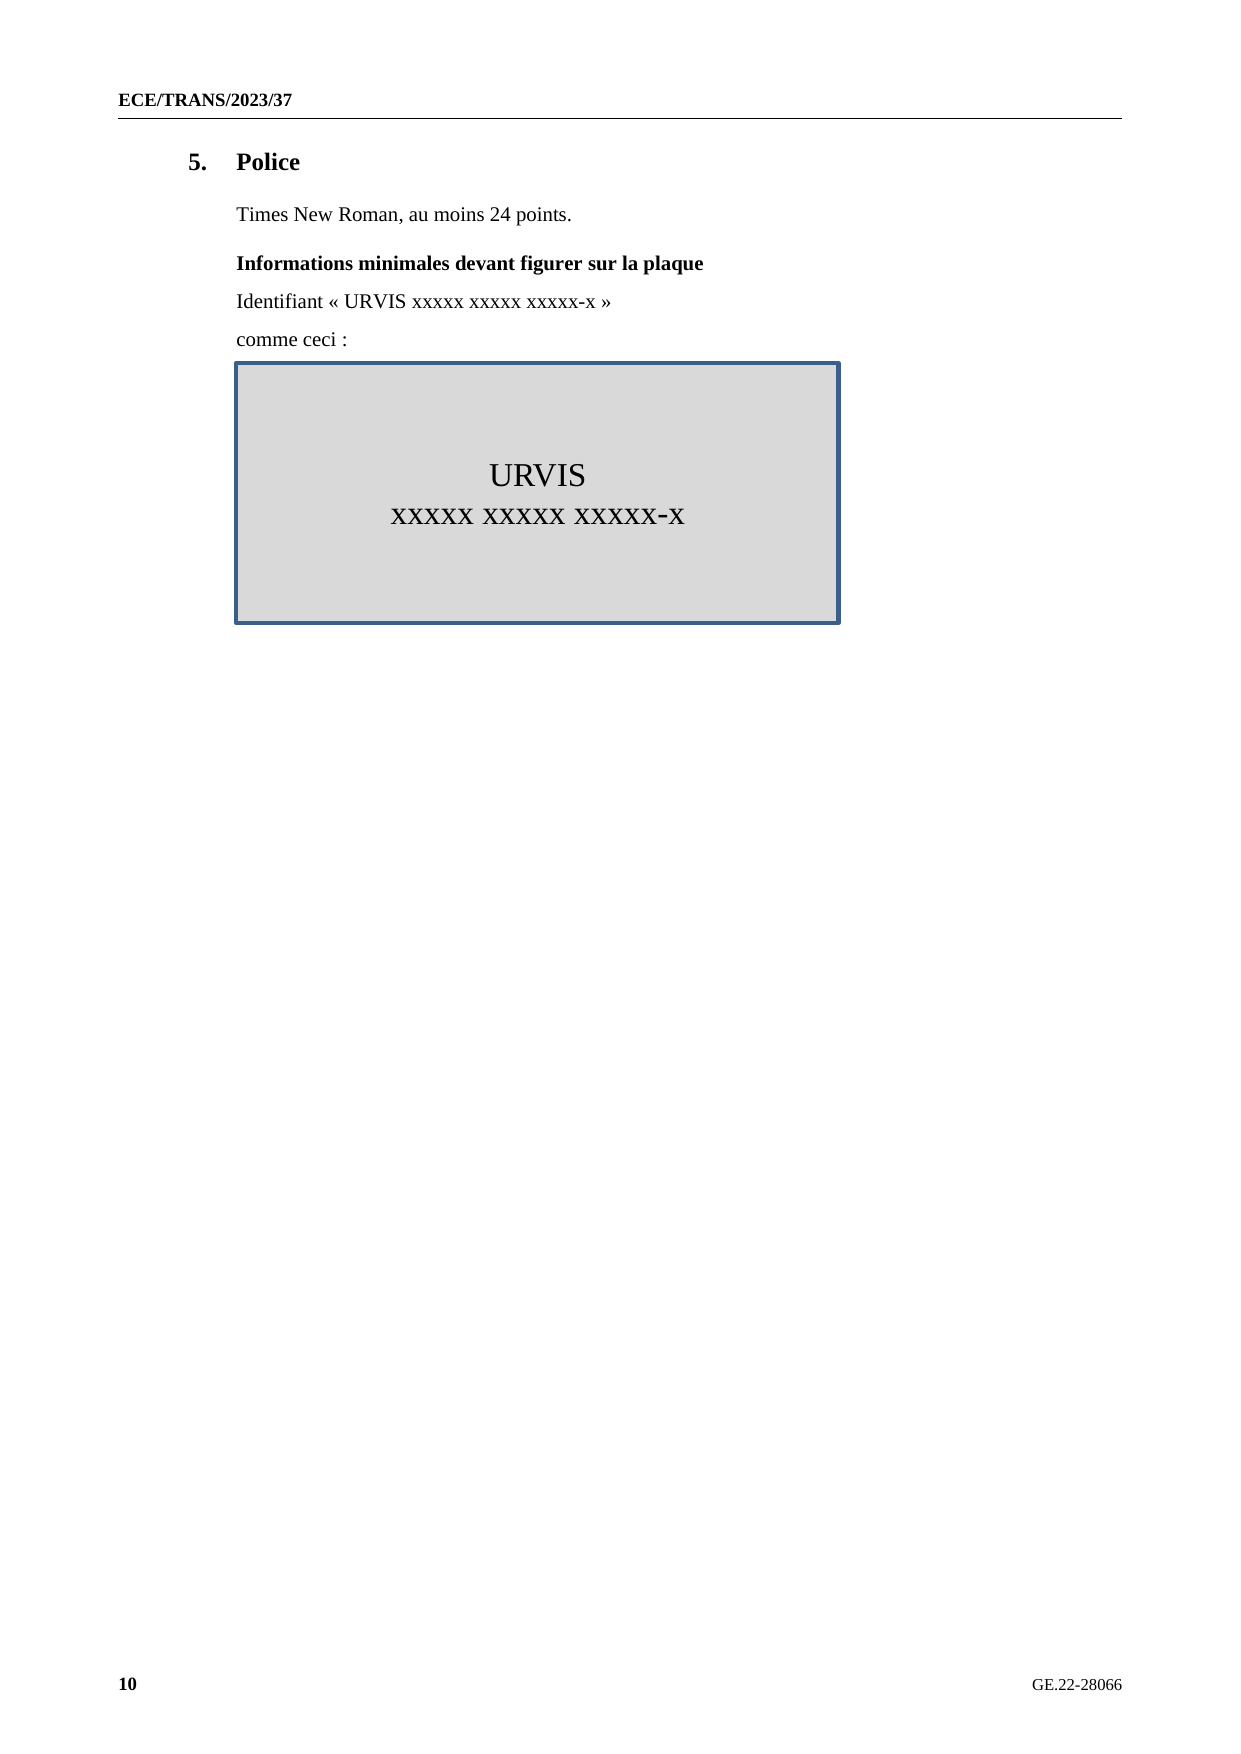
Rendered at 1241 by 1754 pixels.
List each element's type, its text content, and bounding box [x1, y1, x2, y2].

text Identifiant « URVIS xxxxx xxxxx xxxxx-x » [236, 288, 1004, 313]
text comme ceci : [236, 326, 1004, 351]
text Informations minimales devant figurer sur la plaque [118, 251, 1004, 276]
text 5. Police [118, 148, 1004, 176]
text Times New Roman, au moins 24 points. [236, 201, 1004, 226]
